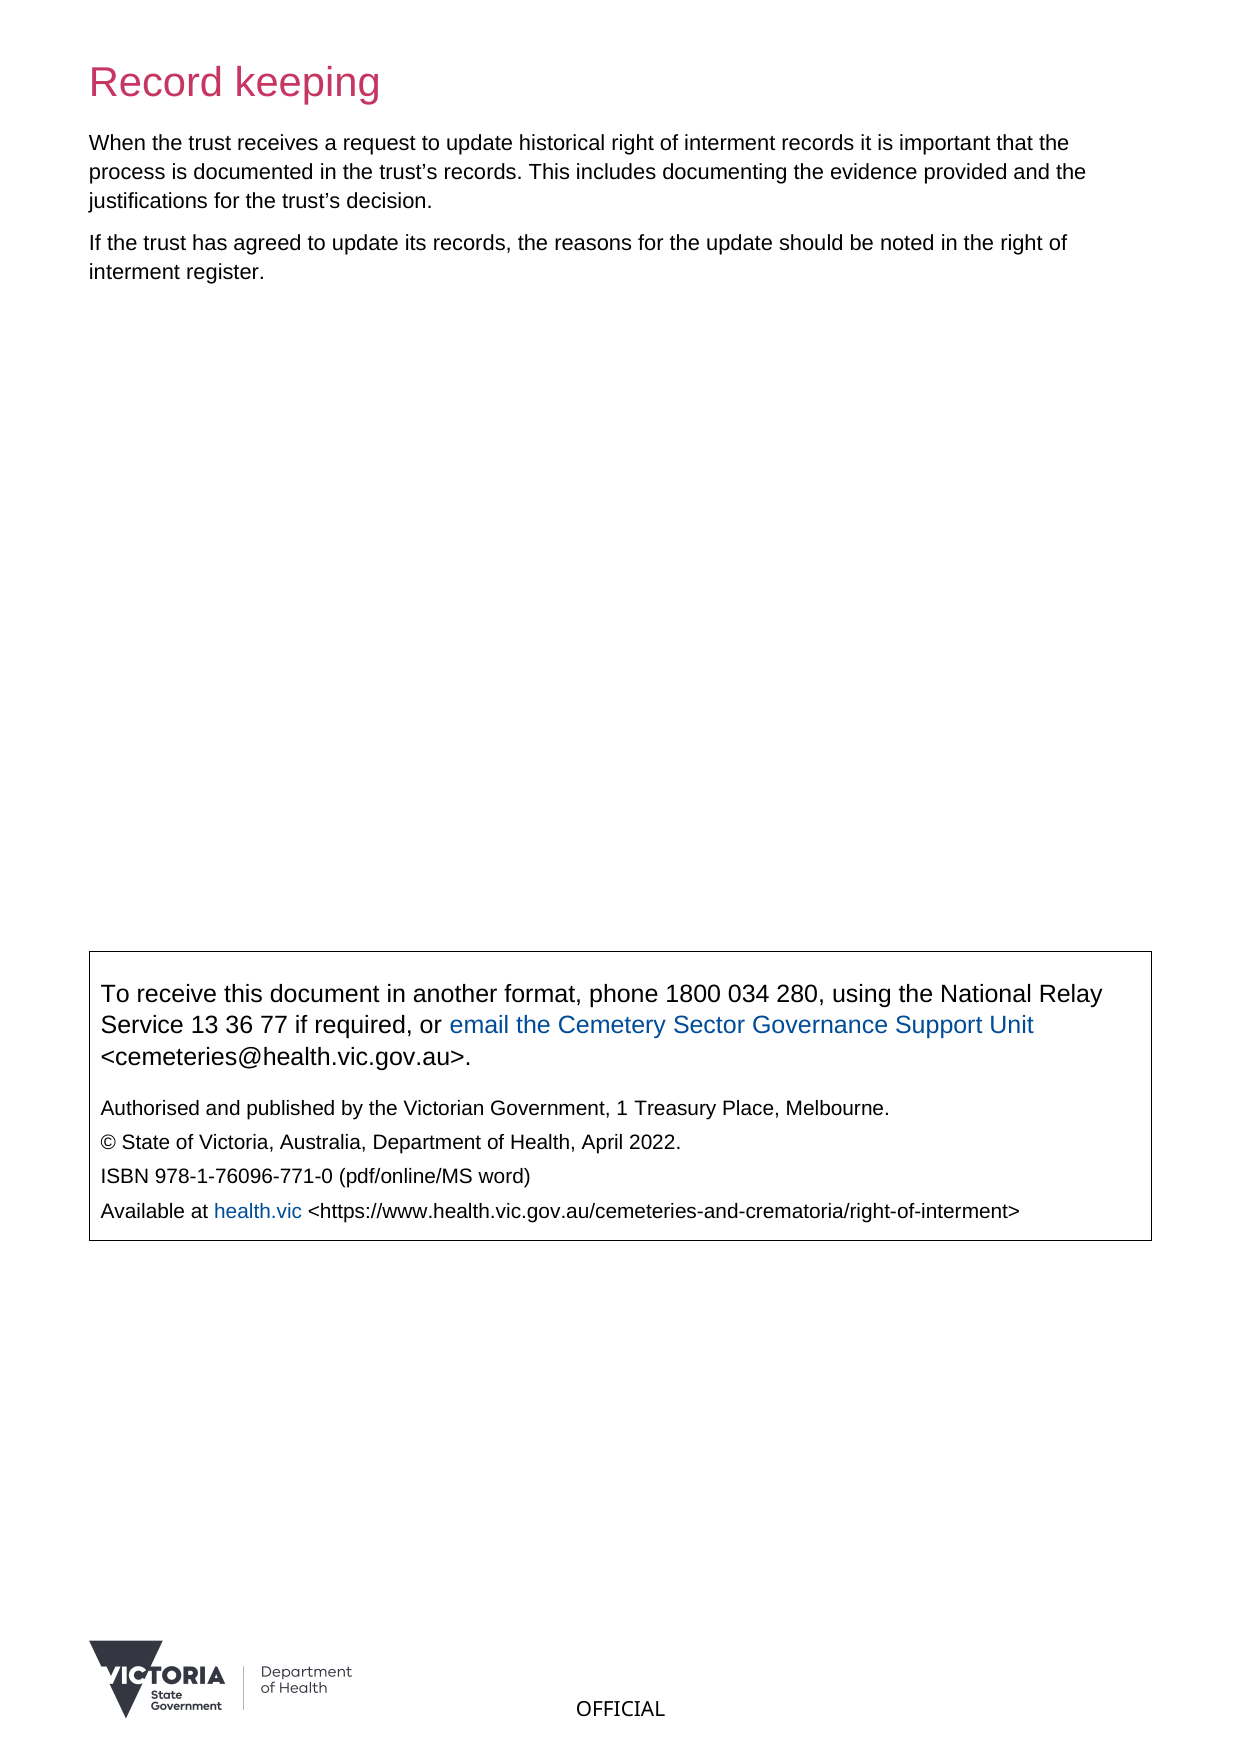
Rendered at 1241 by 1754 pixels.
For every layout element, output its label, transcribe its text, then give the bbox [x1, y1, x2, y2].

text When the trust receives a request to update historical right of interment records it is important that the process is documented in the trust’s records. This includes documenting the evidence provided and the justifications for the trust’s decision. [89, 126, 1152, 213]
table_header To receive this document in another format, phone 1800 034 280, using the National Relay Service 13 36 77 if required, or email the Cemetery Sector Governance Support Unit <cemeteries@health.vic.gov.au>. Authorised and published by the Victorian Government, 1 Treasury Place, Melbourne. © State of Victoria, Australia, Department of Health, April 2022. ISBN 978-1-76096-771-0 (pdf/online/MS word) Available at health.vic <https://www.health.vic.gov.au/cemeteries-and-crematoria/right-of-interment> [90, 952, 1151, 1240]
subtitle Record keeping [89, 57, 1152, 105]
text If the trust has agreed to update its records, the reasons for the update should be noted in the right of interment register. [89, 226, 1152, 284]
picture [0, 1595, 1241, 1754]
